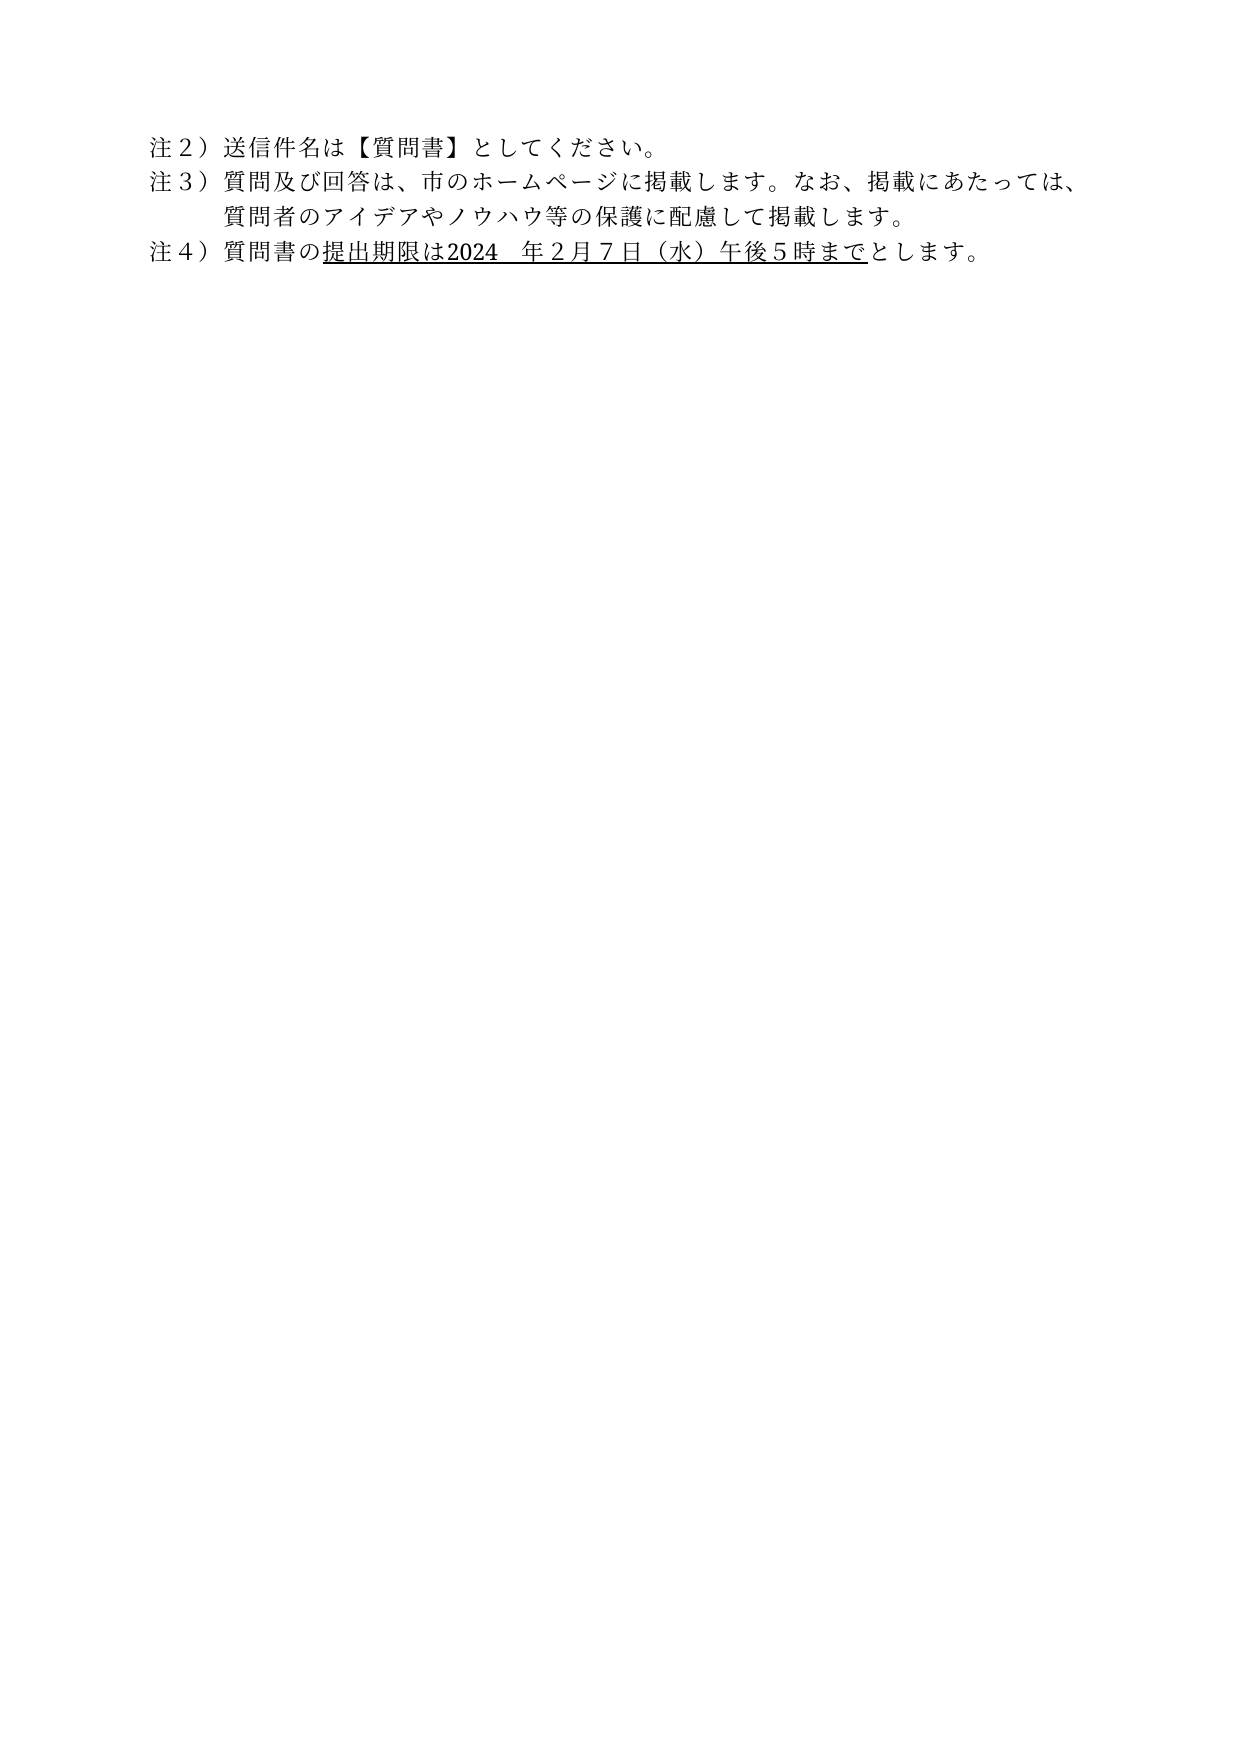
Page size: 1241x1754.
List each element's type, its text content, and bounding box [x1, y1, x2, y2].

text 注２）送信件名は【質問書】としてください。 [149, 129, 1091, 164]
text 注４）質問書の提出期限は2024年２月７日（水）午後５時までとします。 [149, 233, 1091, 268]
text 注３）質問及び回答は、市のホームページに掲載します。なお、掲載にあたっては、質問者のアイデアやノウハウ等の保護に配慮して掲載します。 [149, 164, 1091, 233]
